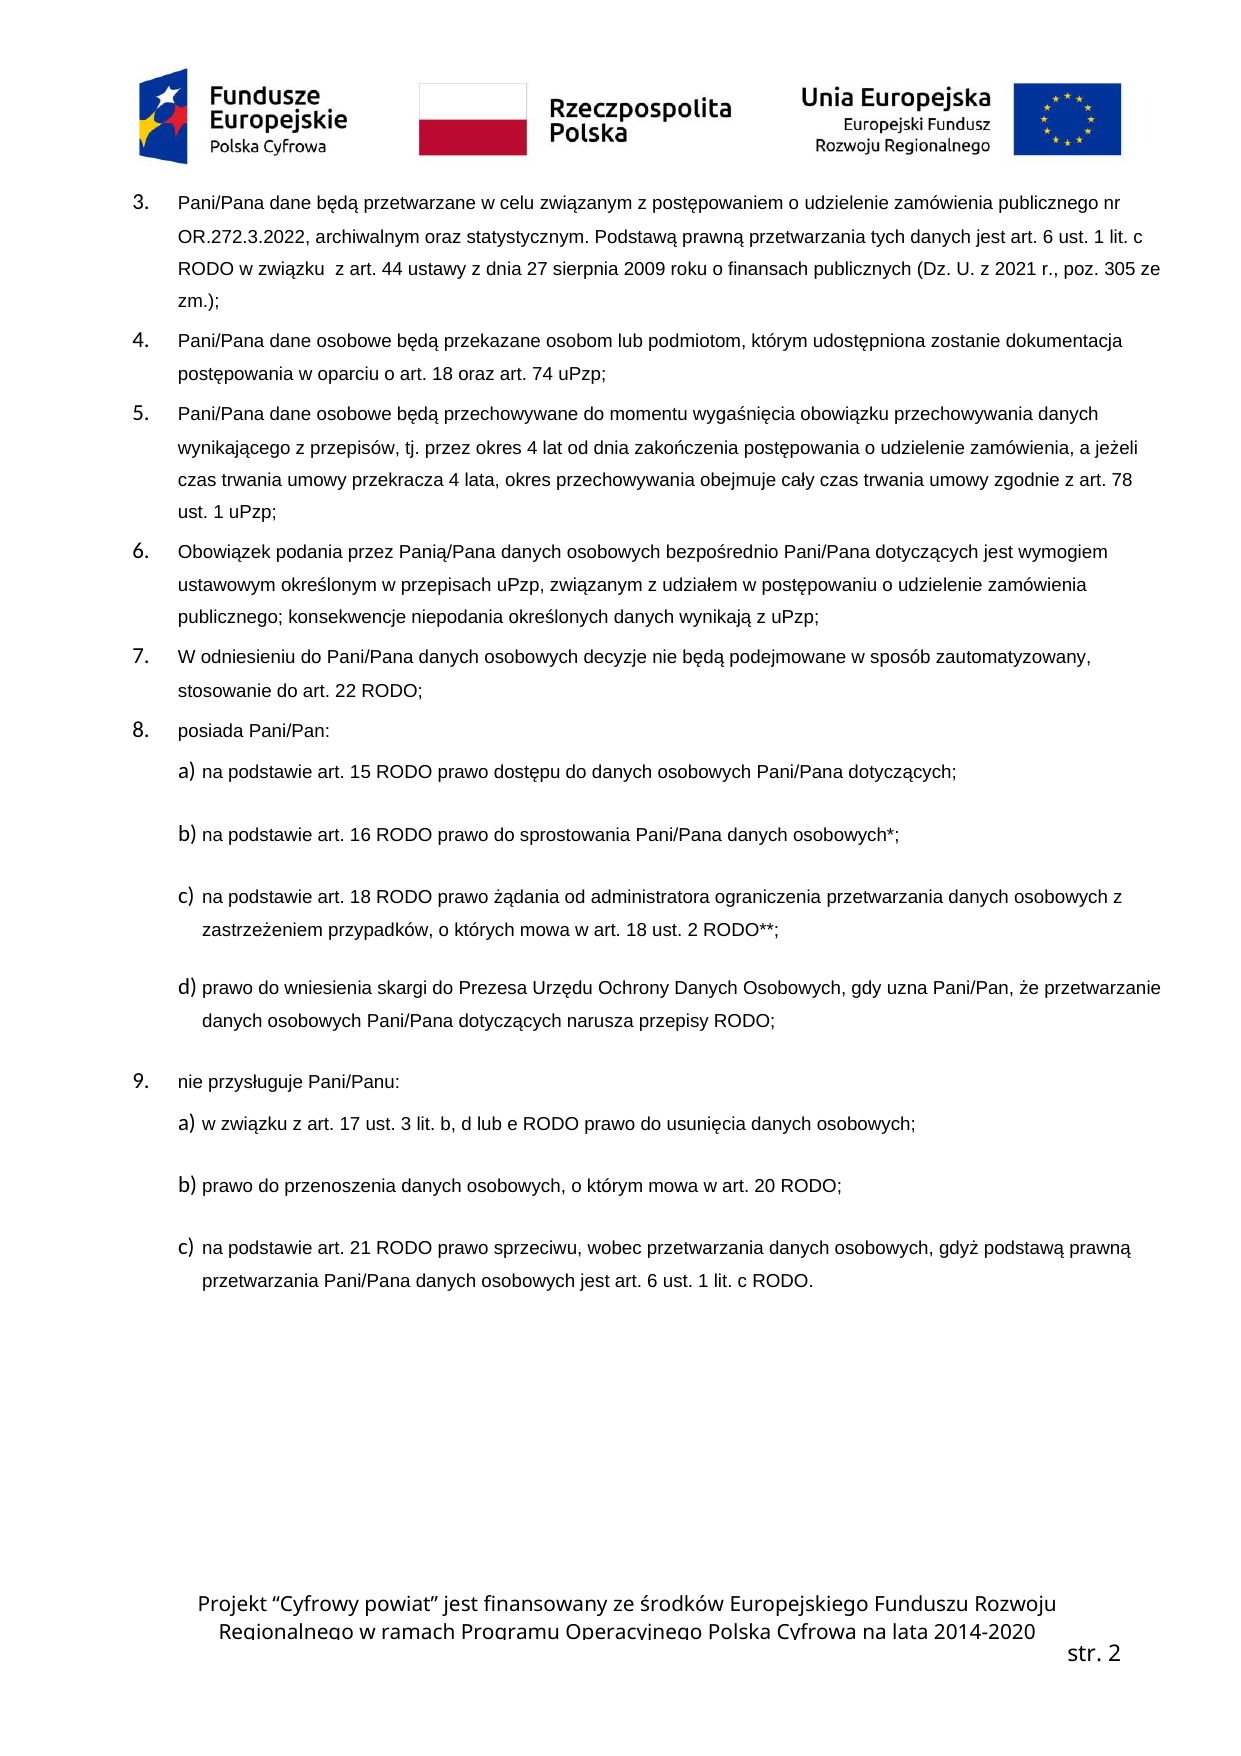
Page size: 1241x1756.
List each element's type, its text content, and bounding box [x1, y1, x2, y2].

list prawo do przenoszenia danych osobowych, o którym mowa w art. 20 RODO; [178, 1170, 1163, 1198]
list posiada Pani/Pan: [132, 715, 1163, 743]
list na podstawie art. 16 RODO prawo do sprostowania Pani/Pana danych osobowych*; [178, 819, 1163, 847]
list prawo do wniesienia skargi do Prezesa Urzędu Ochrony Danych Osobowych, gdy uzna Pani/Pan, że przetwarzanie danych osobowych Pani/Pana dotyczących narusza przepisy RODO; [178, 972, 1163, 1032]
list Pani/Pana dane osobowe będą przekazane osobom lub podmiotom, którym udostępniona zostanie dokumentacja postępowania w oparciu o art. 18 oraz art. 74 uPzp; [132, 325, 1163, 385]
list W odniesieniu do Pani/Pana danych osobowych decyzje nie będą podejmowane w sposób zautomatyzowany, stosowanie do art. 22 RODO; [132, 641, 1163, 701]
list w związku z art. 17 ust. 3 lit. b, d lub e RODO prawo do usunięcia danych osobowych; [178, 1108, 1163, 1136]
list Obowiązek podania przez Panią/Pana danych osobowych bezpośrednio Pani/Pana dotyczących jest wymogiem ustawowym określonym w przepisach uPzp, związanym z udziałem w postępowaniu o udzielenie zamówienia publicznego; konsekwencje niepodania określonych danych wynikają z uPzp; [132, 536, 1163, 628]
list na podstawie art. 15 RODO prawo dostępu do danych osobowych Pani/Pana dotyczących; [178, 756, 1163, 784]
list nie przysługuje Pani/Panu: [132, 1066, 1163, 1094]
picture [115, 44, 1145, 188]
list Pani/Pana dane będą przetwarzane w celu związanym z postępowaniem o udzielenie zamówienia publicznego nr OR.272.3.2022, archiwalnym oraz statystycznym. Podstawą prawną przetwarzania tych danych jest art. 6 ust. 1 lit. c RODO w związku z art. 44 ustawy z dnia 27 sierpnia 2009 roku o finansach publicznych (Dz. U. z 2021 r., poz. 305 ze zm.); [132, 187, 1163, 311]
list na podstawie art. 18 RODO prawo żądania od administratora ograniczenia przetwarzania danych osobowych z zastrzeżeniem przypadków, o których mowa w art. 18 ust. 2 RODO**; [178, 881, 1163, 941]
list Pani/Pana dane osobowe będą przechowywane do momentu wygaśnięcia obowiązku przechowywania danych wynikającego z przepisów, tj. przez okres 4 lat od dnia zakończenia postępowania o udzielenie zamówienia, a jeżeli czas trwania umowy przekracza 4 lata, okres przechowywania obejmuje cały czas trwania umowy zgodnie z art. 78 ust. 1 uPzp; [132, 398, 1163, 522]
list na podstawie art. 21 RODO prawo sprzeciwu, wobec przetwarzania danych osobowych, gdyż podstawą prawną przetwarzania Pani/Pana danych osobowych jest art. 6 ust. 1 lit. c RODO. [178, 1232, 1163, 1292]
